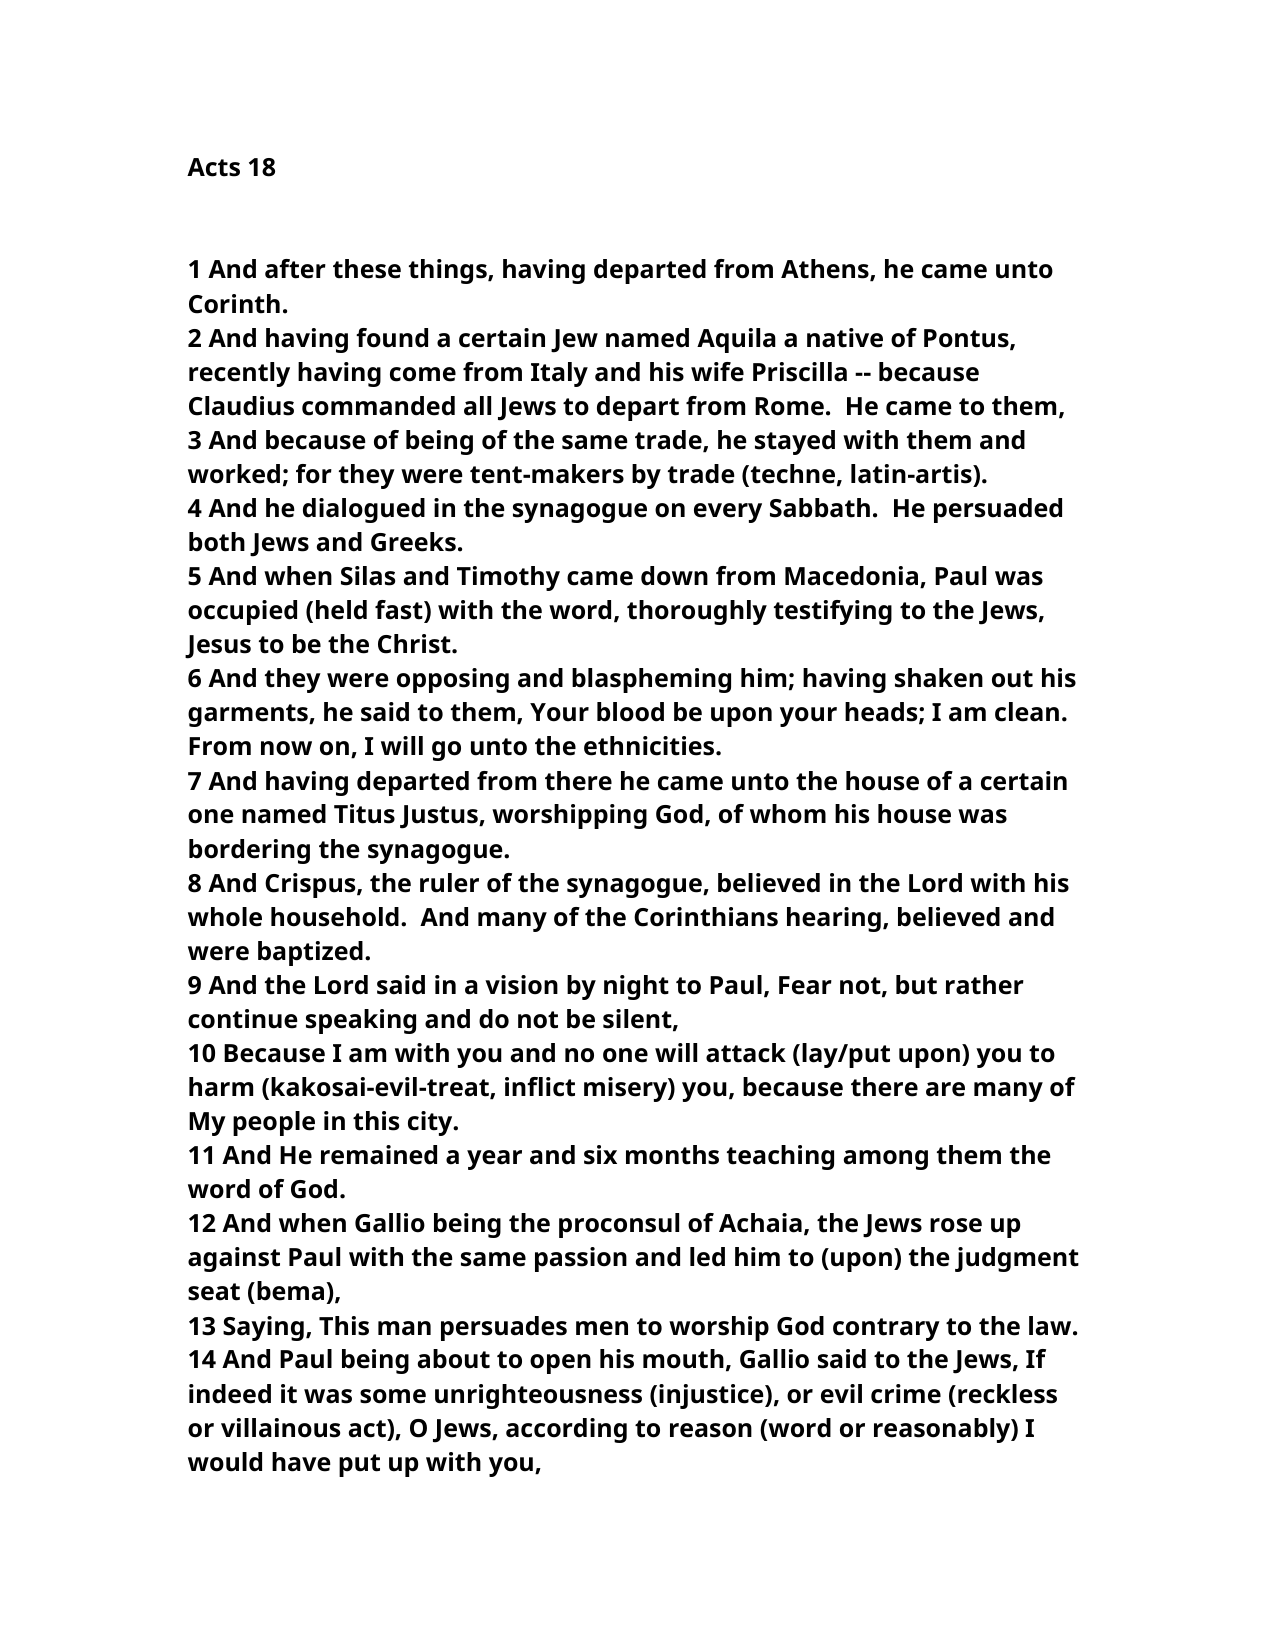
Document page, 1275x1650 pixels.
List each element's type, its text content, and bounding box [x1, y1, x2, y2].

text 14 And Paul being about to open his mouth, Gallio said to the Jews, If indeed it was some unrighteousness (injustice), or evil crime (reckless or villainous act), O Jews, according to reason (word or reasonably) I would have put up with you, [187, 1342, 1087, 1478]
text 10 Because I am with you and no one will attack (lay/put upon) you to harm (kakosai-evil-treat, inflict misery) you, because there are many of My people in this city. [187, 1036, 1087, 1138]
text 2 And having found a certain Jew named Aquila a native of Pontus, recently having come from Italy and his wife Priscilla -- because Claudius commanded all Jews to depart from Rome. He came to them, [187, 320, 1087, 422]
text 4 And he dialogued in the synagogue on every Sabbath. He persuaded both Jews and Greeks. [187, 491, 1087, 559]
text 1 And after these things, having departed from Athens, he came unto Corinth. [187, 252, 1087, 320]
text 9 And the Lord said in a vision by night to Paul, Fear not, but rather continue speaking and do not be silent, [187, 967, 1087, 1036]
text 3 And because of being of the same trade, he stayed with them and worked; for they were tent-makers by trade (techne, latin-artis). [187, 422, 1087, 491]
text 6 And they were opposing and blaspheming him; having shaken out his garments, he said to them, Your blood be upon your heads; I am clean. From now on, I will go unto the ethnicities. [187, 661, 1087, 763]
text 13 Saying, This man persuades men to worship God contrary to the law. [187, 1308, 1087, 1342]
text 5 And when Silas and Timothy came down from Macedonia, Paul was occupied (held fast) with the word, thoroughly testifying to the Jews, Jesus to be the Christ. [187, 559, 1087, 661]
text 7 And having departed from there he came unto the house of a certain one named Titus Justus, worshipping God, of whom his house was bordering the synagogue. [187, 763, 1087, 865]
text 12 And when Gallio being the proconsul of Achaia, the Jews rose up against Paul with the same passion and led him to (upon) the judgment seat (bema), [187, 1206, 1087, 1308]
text Acts 18 [187, 150, 1087, 184]
text 8 And Crispus, the ruler of the synagogue, believed in the Lord with his whole household. And many of the Corinthians hearing, believed and were baptized. [187, 865, 1087, 967]
text 11 And He remained a year and six months teaching among them the word of God. [187, 1138, 1087, 1206]
